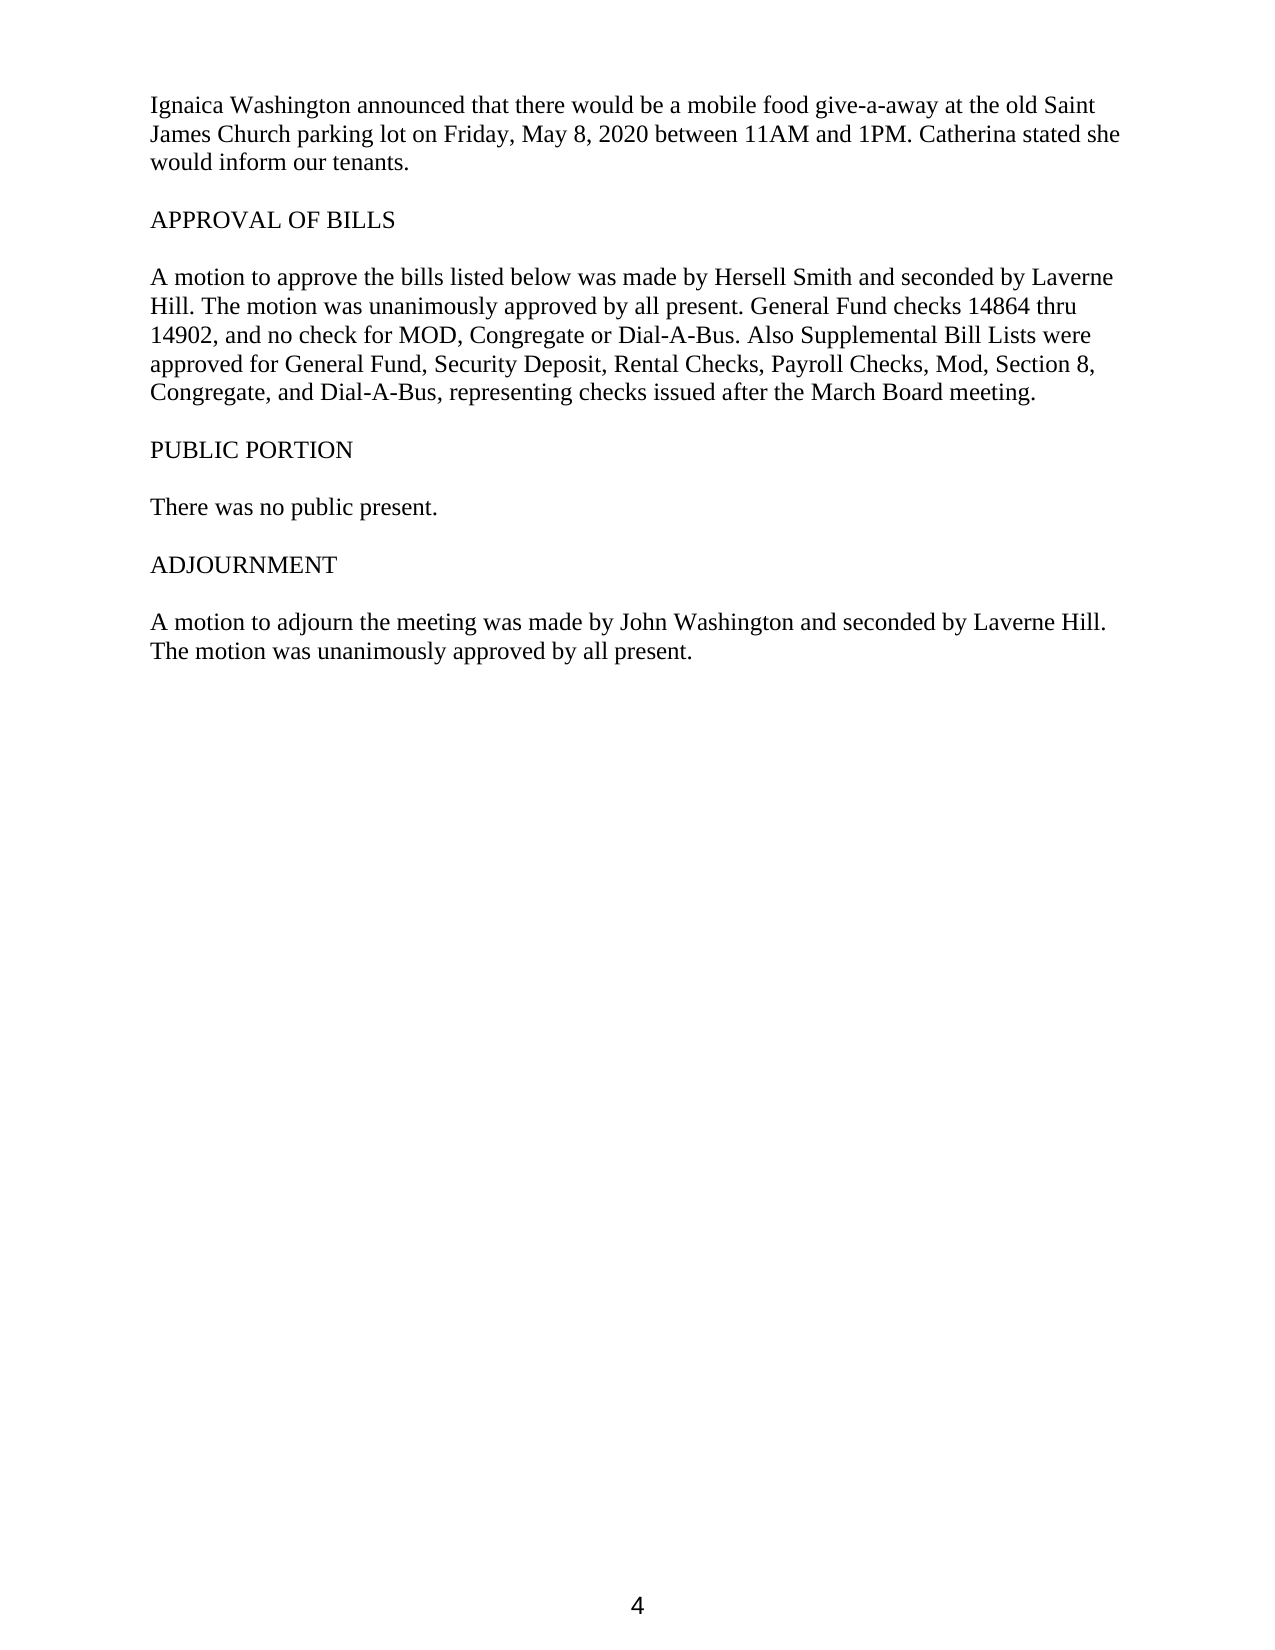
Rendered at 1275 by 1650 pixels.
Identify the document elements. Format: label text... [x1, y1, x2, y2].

text APPROVAL OF BILLS [150, 205, 1125, 234]
text A motion to adjourn the meeting was made by John Washington and seconded by Laverne Hill. The motion was unanimously approved by all present. [150, 607, 1125, 665]
text A motion to approve the bills listed below was made by Hersell Smith and seconded by Laverne Hill. The motion was unanimously approved by all present. General Fund checks 14864 thru 14902, and no check for MOD, Congregate or Dial-A-Bus. Also Supplemental Bill Lists were approved for General Fund, Security Deposit, Rental Checks, Payroll Checks, Mod, Section 8, Congregate, and Dial-A-Bus, representing checks issued after the March Board meeting. [150, 262, 1125, 406]
text There was no public present. [150, 492, 1125, 521]
text Ignaica Washington announced that there would be a mobile food give-a-away at the old Saint James Church parking lot on Friday, May 8, 2020 between 11AM and 1PM. Catherina stated she would inform our tenants. [150, 90, 1125, 176]
text ADJOURNMENT [150, 550, 1125, 579]
text PUBLIC PORTION [150, 435, 1125, 464]
